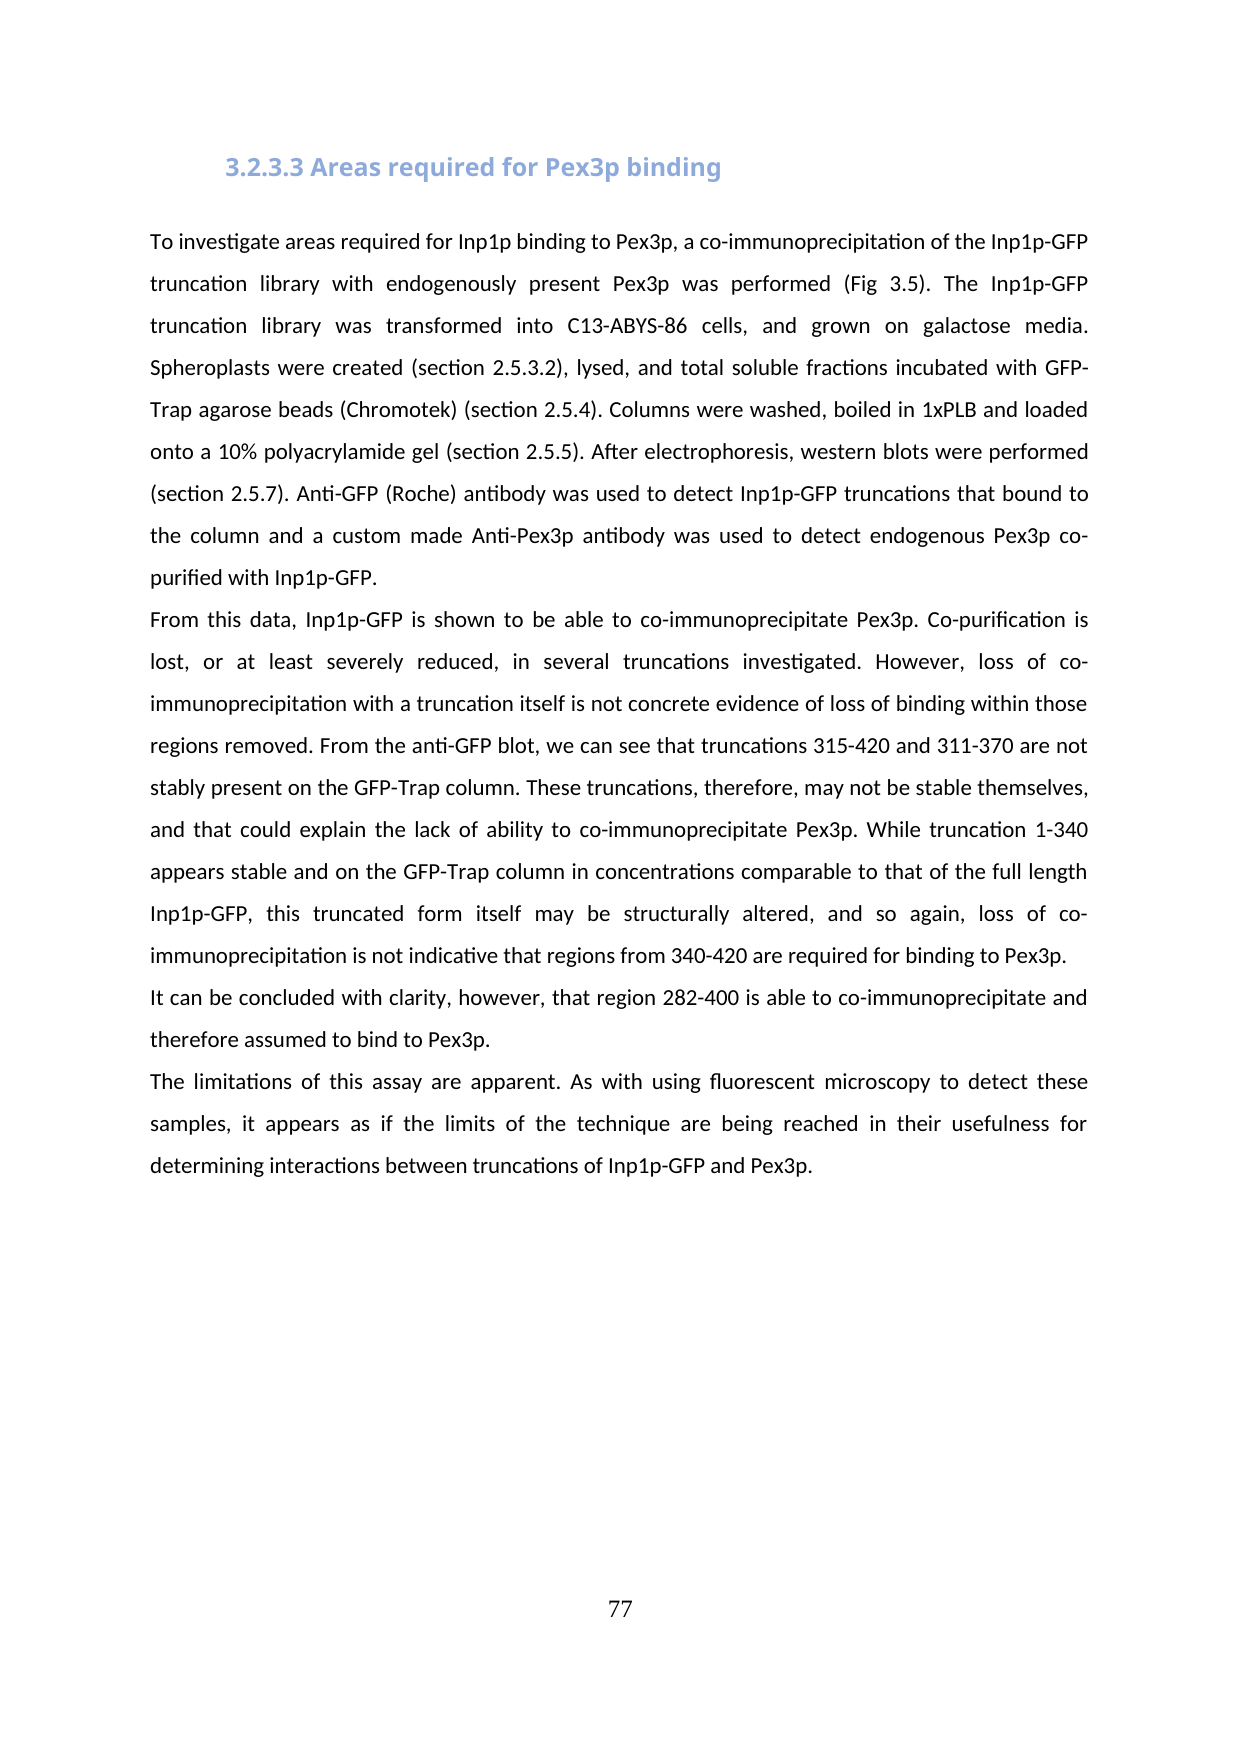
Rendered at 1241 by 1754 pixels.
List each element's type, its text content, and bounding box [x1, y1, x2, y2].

text To investigate areas required for Inp1p binding to Pex3p, a co-immunoprecipitation of the Inp1p-GFP truncation library with endogenously present Pex3p was performed (Fig 3.5). The Inp1p-GFP truncation library was transformed into C13-ABYS-86 cells, and grown on galactose media. Spheroplasts were created (section 2.5.3.2), lysed, and total soluble fractions incubated with GFP-Trap agarose beads (Chromotek) (section 2.5.4). Columns were washed, boiled in 1xPLB and loaded onto a 10% polyacrylamide gel (section 2.5.5). After electrophoresis, western blots were performed (section 2.5.7). Anti-GFP (Roche) antibody was used to detect Inp1p-GFP truncations that bound to the column and a custom made Anti-Pex3p antibody was used to detect endogenous Pex3p co-purified with Inp1p-GFP. [150, 227, 1090, 591]
text From this data, Inp1p-GFP is shown to be able to co-immunoprecipitate Pex3p. Co-purification is lost, or at least severely reduced, in several truncations investigated. However, loss of co-immunoprecipitation with a truncation itself is not concrete evidence of loss of binding within those regions removed. From the anti-GFP blot, we can see that truncations 315-420 and 311-370 are not stably present on the GFP-Trap column. These truncations, therefore, may not be stable themselves, and that could explain the lack of ability to co-immunoprecipitate Pex3p. While truncation 1-340 appears stable and on the GFP-Trap column in concentrations comparable to that of the full length Inp1p-GFP, this truncated form itself may be structurally altered, and so again, loss of co-immunoprecipitation is not indicative that regions from 340-420 are required for binding to Pex3p. [150, 605, 1090, 969]
subtitle 3.2.3.3 Areas required for Pex3p binding [225, 150, 1090, 184]
text It can be concluded with clarity, however, that region 282-400 is able to co-immunoprecipitate and therefore assumed to bind to Pex3p. [150, 983, 1090, 1053]
text The limitations of this assay are apparent. As with using fluorescent microscopy to detect these samples, it appears as if the limits of the technique are being reached in their usefulness for determining interactions between truncations of Inp1p-GFP and Pex3p. [150, 1067, 1090, 1179]
